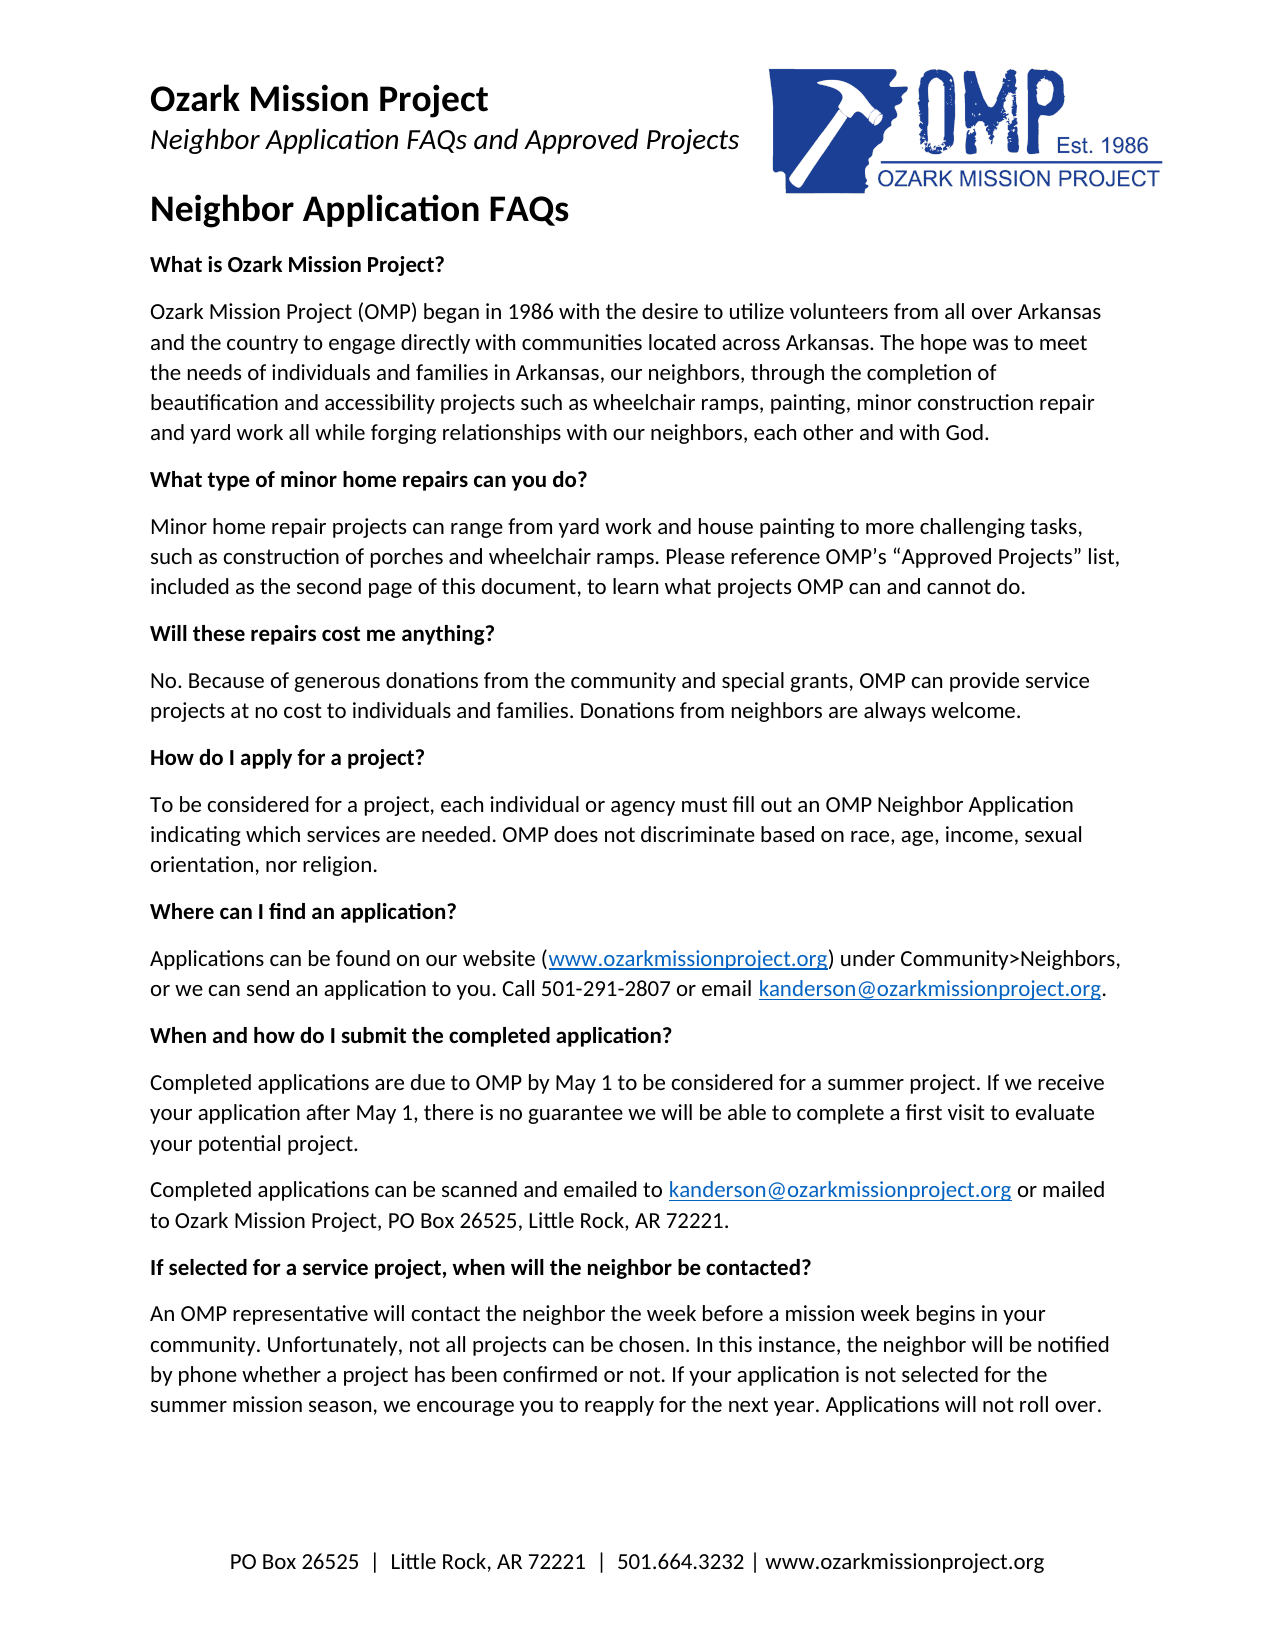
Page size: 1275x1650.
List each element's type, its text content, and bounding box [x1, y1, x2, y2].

text When and how do I submit the completed application? [150, 1021, 1125, 1049]
text Completed applications are due to OMP by May 1 to be considered for a summer project. If we receive your application after May 1, there is no guarantee we will be able to complete a first visit to evaluate your potential project. [150, 1068, 1125, 1157]
text To be considered for a project, each individual or agency must fill out an OMP Neighbor Application indicating which services are needed. OMP does not discriminate based on race, age, income, sexual orientation, nor religion. [150, 790, 1125, 879]
text Minor home repair projects can range from yard work and house painting to more challenging tasks, such as construction of porches and wheelchair ramps. Please reference OMP’s “Approved Projects” list, included as the second page of this document, to learn what projects OMP can and cannot do. [150, 512, 1125, 601]
text If selected for a service project, when will the neighbor be contacted? [150, 1253, 1125, 1281]
text Neighbor Application FAQs [150, 184, 1125, 230]
text Applications can be found on our website (www.ozarkmissionproject.org) under Community>Neighbors, or we can send an application to you. Call 501-291-2807 or email kanderson@ozarkmissionproject.org. [150, 944, 1125, 1003]
text How do I apply for a project? [150, 743, 1125, 771]
text An OMP representative will contact the neighbor the week before a mission week begins in your community. Unfortunately, not all projects can be chosen. In this instance, the neighbor will be notified by phone whether a project has been confirmed or not. If your application is not selected for the summer mission season, we encourage you to reapply for the next year. Applications will not roll over. [150, 1299, 1125, 1418]
text Ozark Mission Project (OMP) began in 1986 with the desire to utilize volunteers from all over Arkansas and the country to engage directly with communities located across Arkansas. The hope was to meet the needs of individuals and families in Arkansas, our neighbors, through the completion of beautification and accessibility projects such as wheelchair ramps, painting, minor construction repair and yard work all while forging relationships with our neighbors, each other and with God. [150, 297, 1125, 446]
text Will these repairs cost me anything? [150, 619, 1125, 647]
text Completed applications can be scanned and emailed to kanderson@ozarkmissionproject.org or mailed to Ozark Mission Project, PO Box 26525, Little Rock, AR 72221. [150, 1176, 1125, 1234]
text Where can I find an application? [150, 897, 1125, 926]
picture [765, 57, 1168, 201]
text No. Because of generous donations from the community and special grants, OMP can provide service projects at no cost to individuals and families. Donations from neighbors are always welcome. [150, 666, 1125, 724]
text What is Ozark Mission Project? [150, 251, 1125, 279]
text What type of minor home repairs can you do? [150, 465, 1125, 493]
